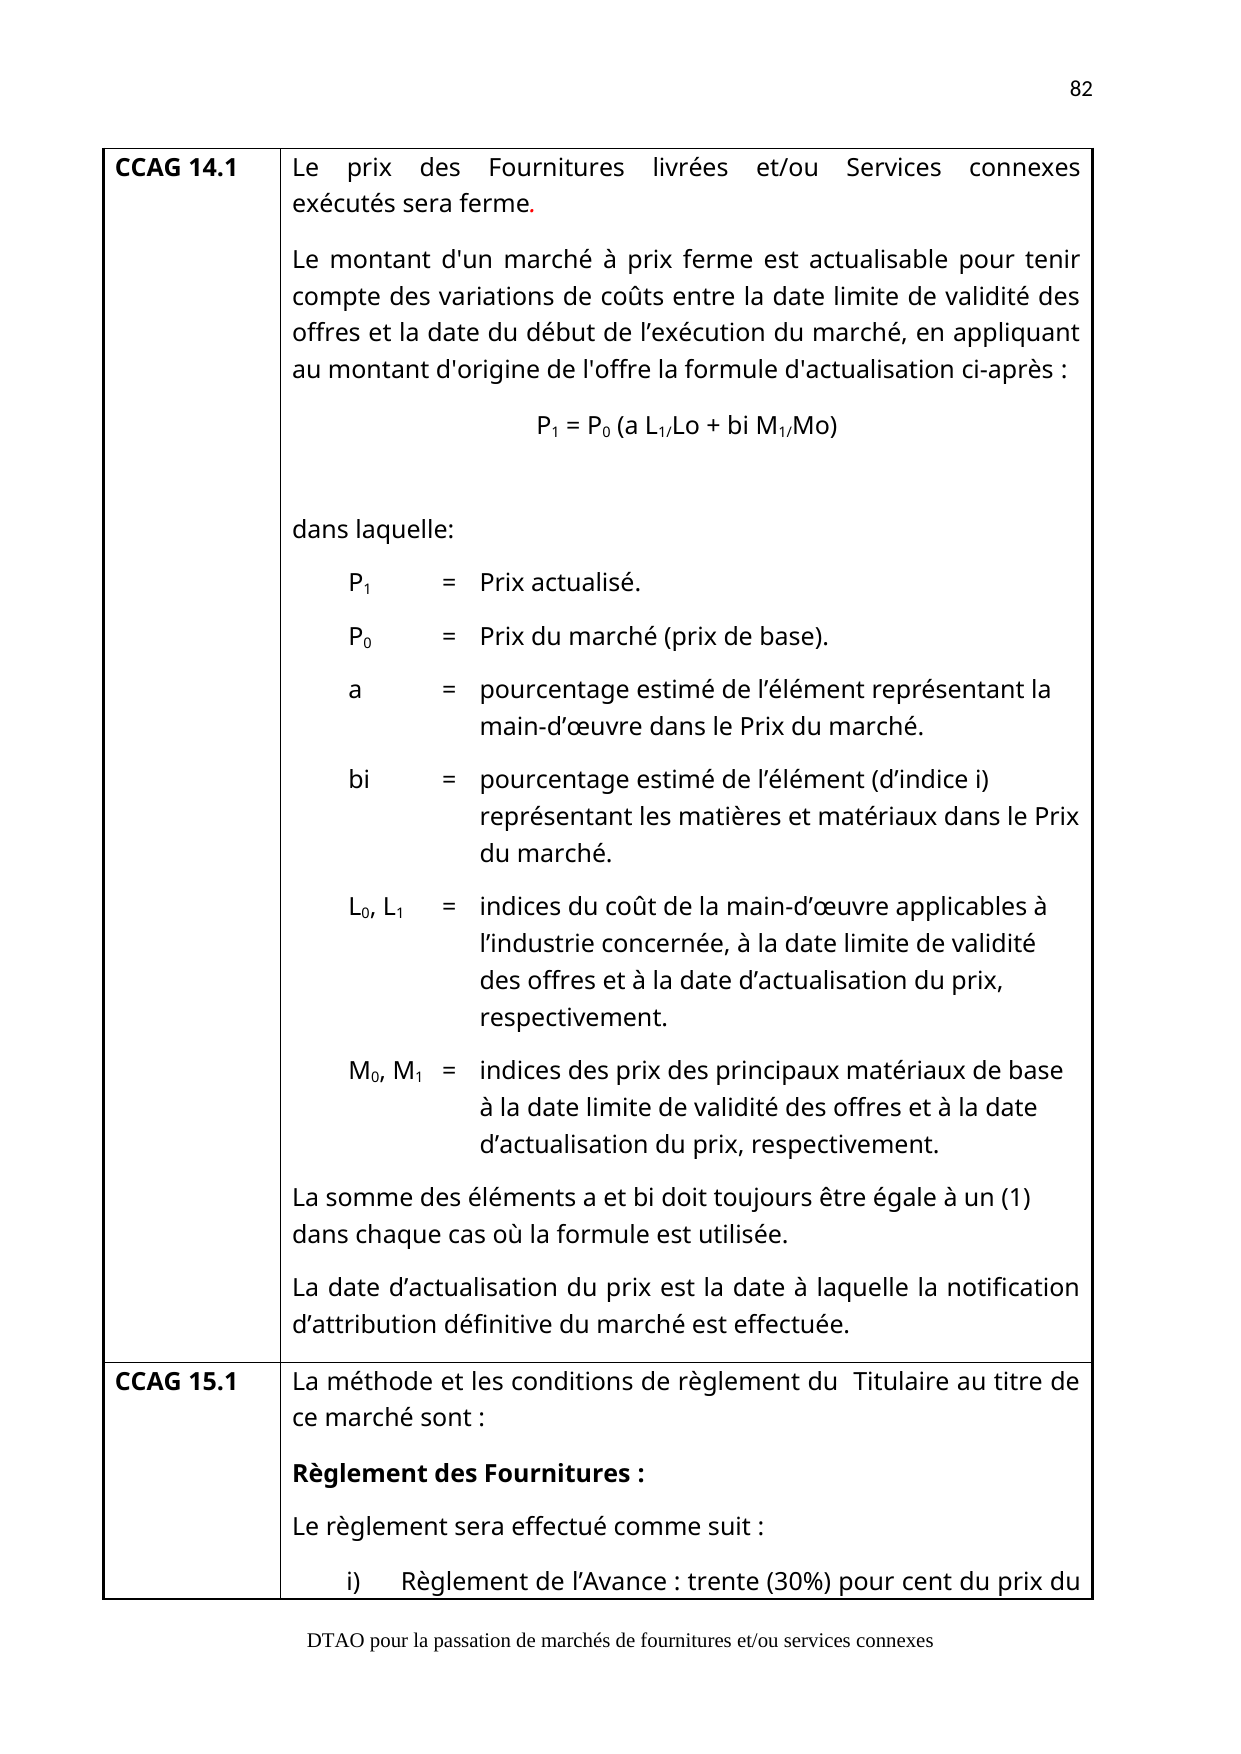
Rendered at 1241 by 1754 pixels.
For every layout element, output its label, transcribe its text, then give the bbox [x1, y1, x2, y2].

table_cell CCAG 14.1 [105, 149, 280, 1362]
table_cell CCAG 15.1 [105, 1363, 280, 1598]
table_cell Le prix des Fournitures livrées et/ou Services connexes exécutés sera ferme. Le montant d'un marché à prix ferme est actualisable pour tenir compte des variations de coûts entre la date limite de validité des offres et la date du début de l’exécution du marché, en appliquant au montant d'origine de l'offre la formule d'actualisation ci-après : P1 = P0 (a L1/Lo + bi M1/Mo) dans laquelle: P1 = Prix actualisé. P0 = Prix du marché (prix de base). a = pourcentage estimé de l’élément représentant la main-d’œuvre dans le Prix du marché. bi = pourcentage estimé de l’élément (d’indice i) représentant les matières et matériaux dans le Prix du marché. L0, L1 = indices du coût de la main-d’œuvre applicables à l’industrie concernée, à la date limite de validité des offres et à la date d’actualisation du prix, respectivement. M0, M1 = indices des prix des principaux matériaux de base à la date limite de validité des offres et à la date d’actualisation du prix, respectivement. La somme des éléments a et bi doit toujours être égale à un (1) dans chaque cas où la formule est utilisée. La date d’actualisation du prix est la date à laquelle la notification d’attribution définitive du marché est effectuée. [281, 149, 1091, 1362]
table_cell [281, 1363, 1091, 1598]
